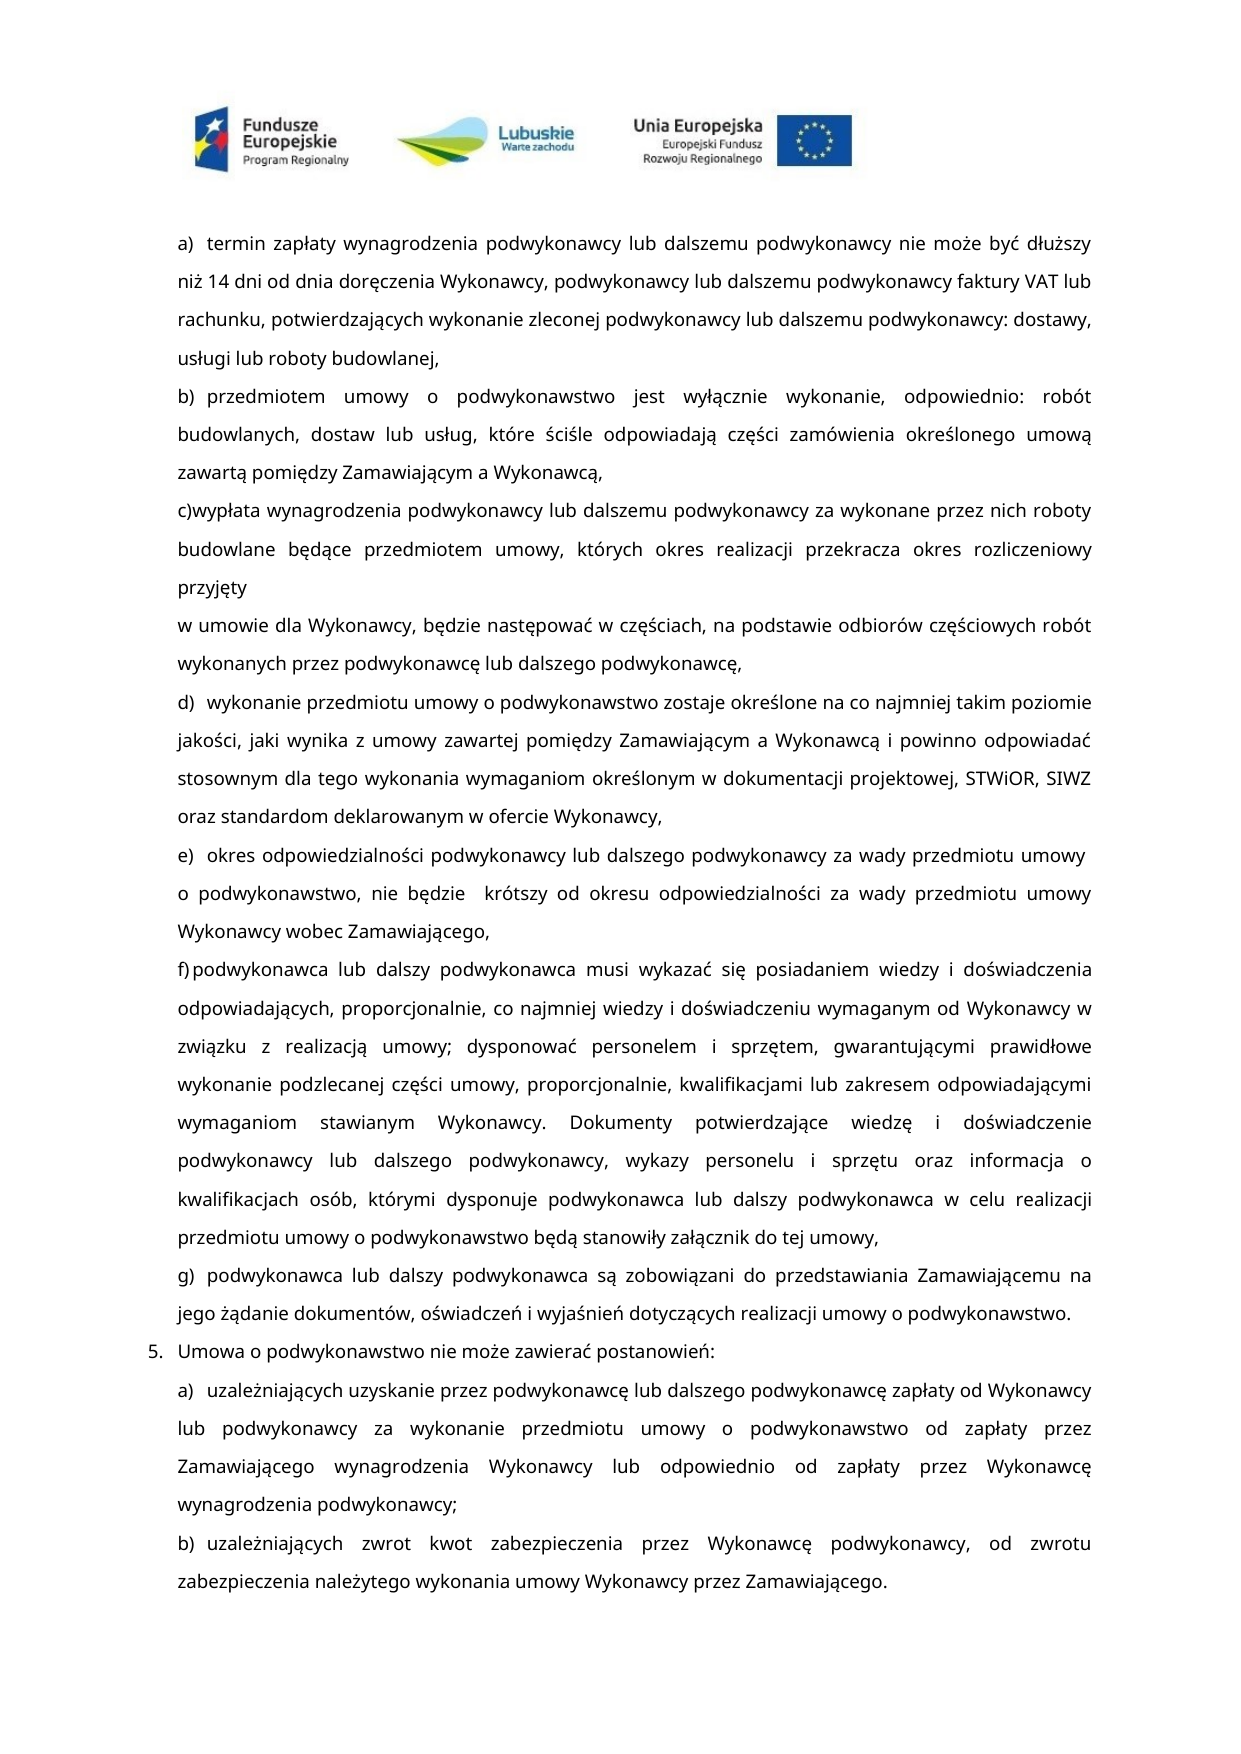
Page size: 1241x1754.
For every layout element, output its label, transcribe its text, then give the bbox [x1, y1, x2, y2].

list okres odpowiedzialności podwykonawcy lub dalszego podwykonawcy za wady przedmiotu umowy o podwykonawstwo, nie będzie krótszy od okresu odpowiedzialności za wady przedmiotu umowy Wykonawcy wobec Zamawiającego, [177, 842, 1093, 944]
list Umowa o podwykonawstwo nie może zawierać postanowień: [148, 1339, 1093, 1364]
list wykonanie przedmiotu umowy o podwykonawstwo zostaje określone na co najmniej takim poziomie jakości, jaki wynika z umowy zawartej pomiędzy Zamawiającym a Wykonawcą i powinno odpowiadać stosownym dla tego wykonania wymaganiom określonym w dokumentacji projektowej, STWiOR, SIWZ oraz standardom deklarowanym w ofercie Wykonawcy, [177, 689, 1093, 829]
list uzależniających uzyskanie przez podwykonawcę lub dalszego podwykonawcę zapłaty od Wykonawcy lub podwykonawcy za wykonanie przedmiotu umowy o podwykonawstwo od zapłaty przez Zamawiającego wynagrodzenia Wykonawcy lub odpowiednio od zapłaty przez Wykonawcę wynagrodzenia podwykonawcy; [177, 1377, 1093, 1517]
list termin zapłaty wynagrodzenia podwykonawcy lub dalszemu podwykonawcy nie może być dłuższy niż 14 dni od dnia doręczenia Wykonawcy, podwykonawcy lub dalszemu podwykonawcy faktury VAT lub rachunku, potwierdzających wykonanie zleconej podwykonawcy lub dalszemu podwykonawcy: dostawy, usługi lub roboty budowlanej, [177, 230, 1093, 370]
list podwykonawca lub dalszy podwykonawca są zobowiązani do przedstawiania Zamawiającemu na jego żądanie dokumentów, oświadczeń i wyjaśnień dotyczących realizacji umowy o podwykonawstwo. [177, 1262, 1093, 1326]
list uzależniających zwrot kwot zabezpieczenia przez Wykonawcę podwykonawcy, od zwrotu zabezpieczenia należytego wykonania umowy Wykonawcy przez Zamawiającego. [177, 1530, 1093, 1594]
list wypłata wynagrodzenia podwykonawcy lub dalszemu podwykonawcy za wykonane przez nich roboty budowlane będące przedmiotem umowy, których okres realizacji przekracza okres rozliczeniowy przyjęty w umowie dla Wykonawcy, będzie następować w częściach, na podstawie odbiorów częściowych robót wykonanych przez podwykonawcę lub dalszego podwykonawcę, [177, 498, 1093, 676]
list podwykonawca lub dalszy podwykonawca musi wykazać się posiadaniem wiedzy i doświadczenia odpowiadających, proporcjonalnie, co najmniej wiedzy i doświadczeniu wymaganym od Wykonawcy w związku z realizacją umowy; dysponować personelem i sprzętem, gwarantującymi prawidłowe wykonanie podzlecanej części umowy, proporcjonalnie, kwalifikacjami lub zakresem odpowiadającymi wymaganiom stawianym Wykonawcy. Dokumenty potwierdzające wiedzę i doświadczenie podwykonawcy lub dalszego podwykonawcy, wykazy personelu i sprzętu oraz informacja o kwalifikacjach osób, którymi dysponuje podwykonawca lub dalszy podwykonawca w celu realizacji przedmiotu umowy o podwykonawstwo będą stanowiły załącznik do tej umowy, [177, 957, 1093, 1250]
list przedmiotem umowy o podwykonawstwo jest wyłącznie wykonanie, odpowiednio: robót budowlanych, dostaw lub usług, które ściśle odpowiadają części zamówienia określonego umową zawartą pomiędzy Zamawiającym a Wykonawcą, [177, 383, 1093, 485]
picture [147, 73, 898, 216]
